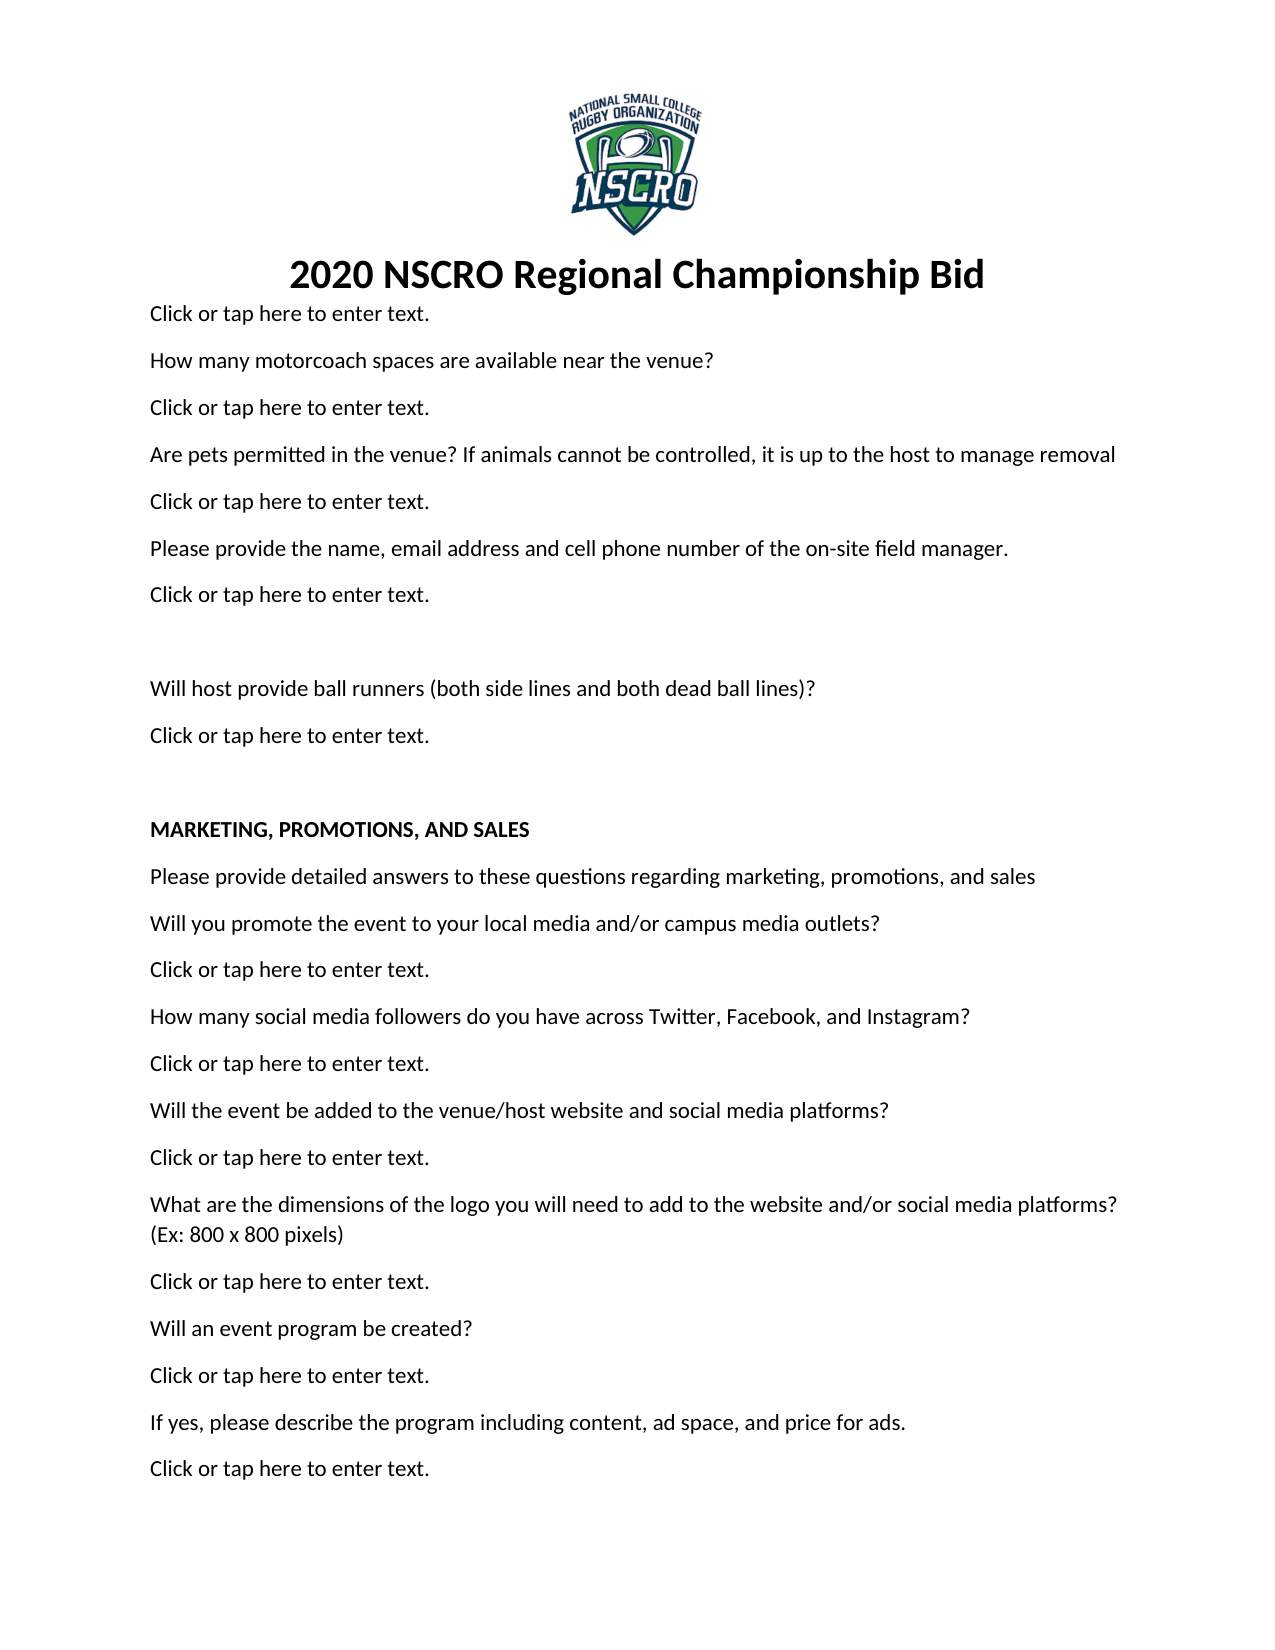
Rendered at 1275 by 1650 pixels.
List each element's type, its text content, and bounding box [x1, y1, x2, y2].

text MARKETING, PROMOTIONS, AND SALES [150, 815, 1125, 843]
text Will host provide ball runners (both side lines and both dead ball lines)? [150, 674, 1125, 702]
text Please provide the name, email address and cell phone number of the on-site field manager. [150, 534, 1125, 562]
picture [559, 75, 716, 249]
text Will an event program be created? [150, 1314, 1125, 1342]
text How many motorcoach spaces are available near the venue? [150, 346, 1125, 374]
text How many social media followers do you have across Twitter, Facebook, and Instagram? [150, 1002, 1125, 1031]
text If yes, please describe the program including content, ad space, and price for ads. [150, 1408, 1125, 1436]
text Are pets permitted in the venue? If animals cannot be controlled, it is up to the host to manage removal [150, 440, 1125, 468]
text What are the dimensions of the logo you will need to add to the website and/or social media platforms? (Ex: 800 x 800 pixels) [150, 1190, 1125, 1248]
text Will the event be added to the venue/host website and social media platforms? [150, 1096, 1125, 1124]
text Please provide detailed answers to these questions regarding marketing, promotions, and sales [150, 862, 1125, 890]
text Will you promote the event to your local media and/or campus media outlets? [150, 909, 1125, 937]
